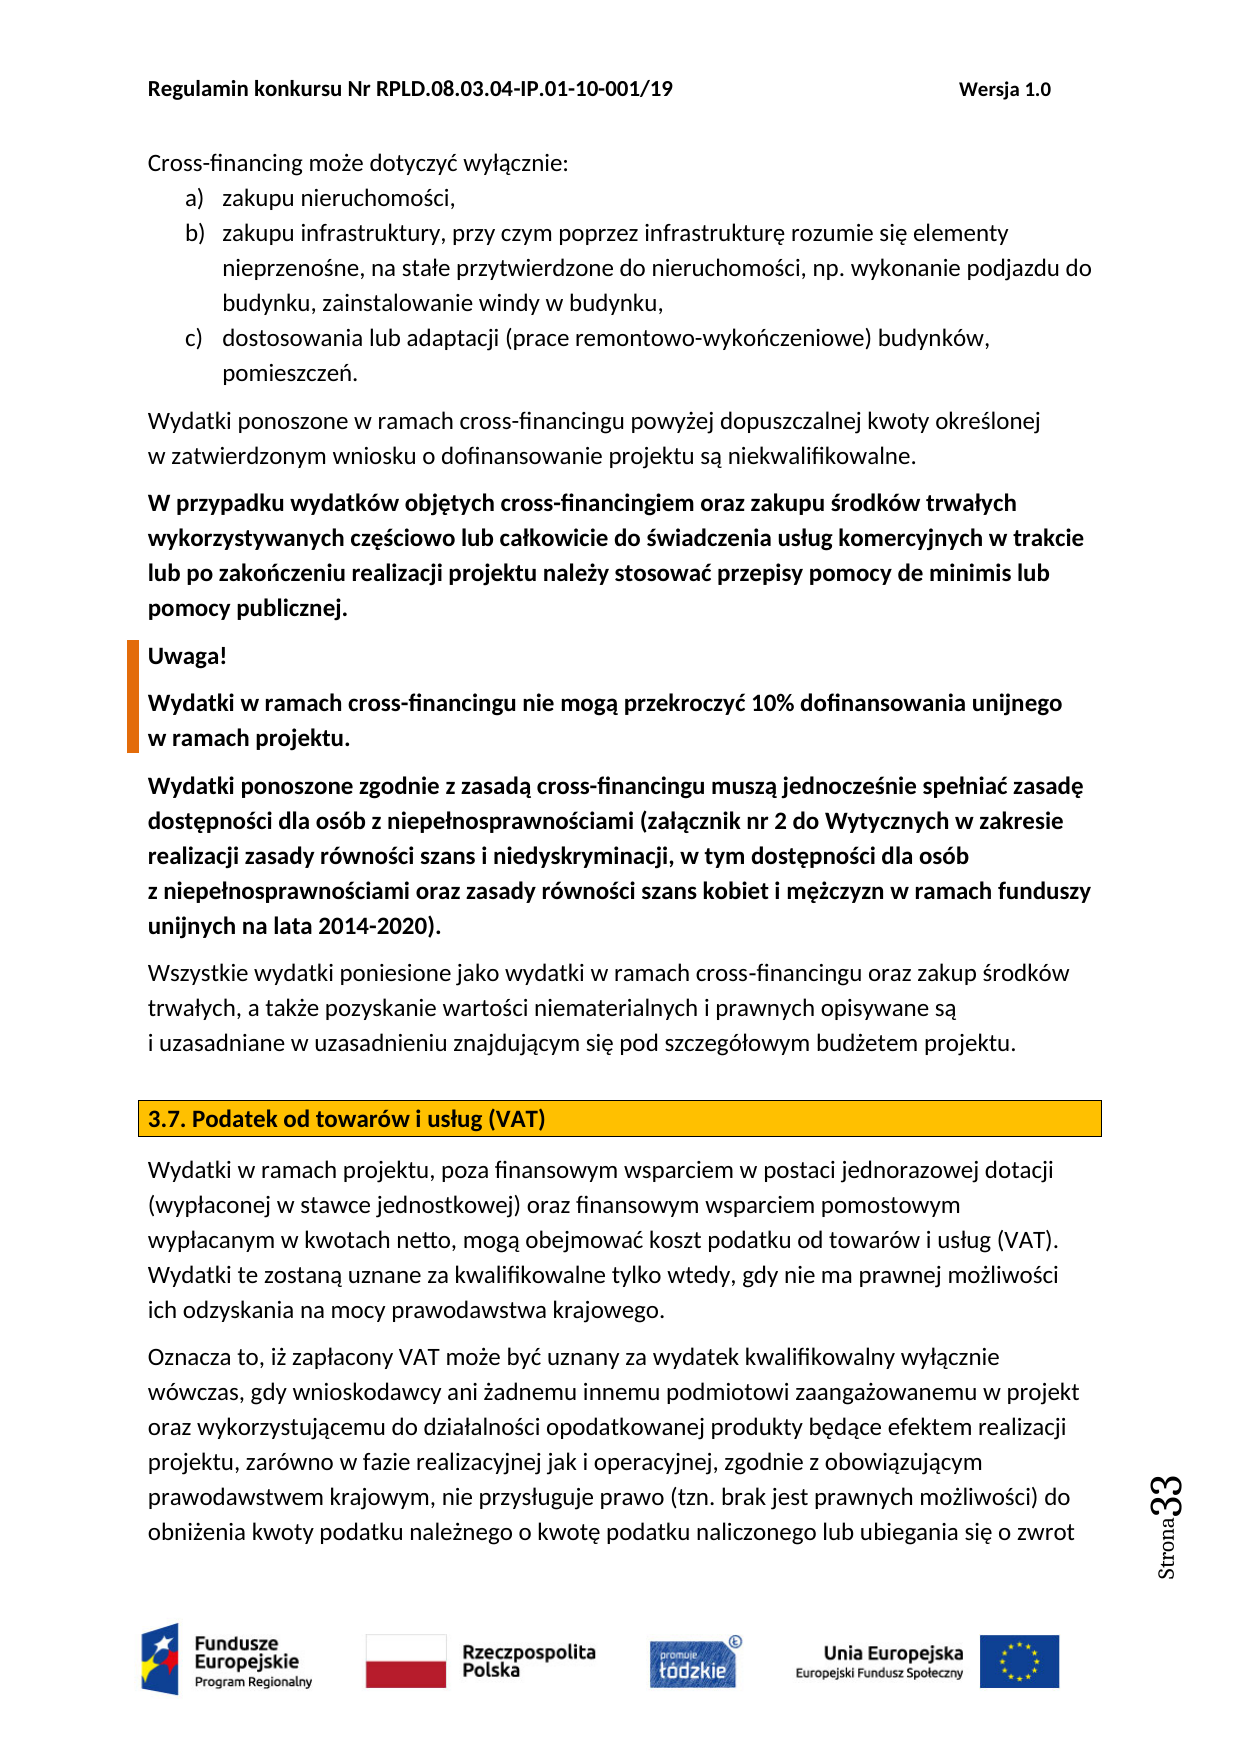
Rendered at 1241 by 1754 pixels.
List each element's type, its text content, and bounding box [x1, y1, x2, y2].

list zakupu infrastruktury, przy czym poprzez infrastrukturę rozumie się elementy nieprzenośne, na stałe przytwierdzone do nieruchomości, np. wykonanie podjazdu do budynku, zainstalowanie windy w budynku, [185, 218, 1093, 318]
picture [53, 1561, 1105, 1751]
list dostosowania lub adaptacji (prace remontowo-wykończeniowe) budynków, pomieszczeń. [185, 323, 1093, 388]
text Wydatki w ramach cross-financingu nie mogą przekroczyć 10% dofinansowania unijnego w ramach projektu. [139, 688, 1093, 753]
text Cross-financing może dotyczyć wyłącznie: [148, 148, 1093, 178]
text Wszystkie wydatki poniesione jako wydatki w ramach cross‐financingu oraz zakup środków trwałych, a także pozyskanie wartości niematerialnych i prawnych opisywane są i uzasadniane w uzasadnieniu znajdującym się pod szczegółowym budżetem projektu. [148, 958, 1093, 1058]
text Uwaga! [139, 640, 1093, 671]
text Wydatki ponoszone w ramach cross-financingu powyżej dopuszczalnej kwoty określonej w zatwierdzonym wniosku o dofinansowanie projektu są niekwalifikowalne. [148, 405, 1093, 471]
text Wydatki ponoszone zgodnie z zasadą cross-financingu muszą jednocześnie spełniać zasadę dostępności dla osób z niepełnosprawnościami (załącznik nr 2 do Wytycznych w zakresie realizacji zasady równości szans i niedyskryminacji, w tym dostępności dla osób z niepełnosprawnościami oraz zasady równości szans kobiet i mężczyzn w ramach funduszy unijnych na lata 2014-2020). [148, 770, 1093, 941]
list Podatek od towarów i usług (VAT) [139, 1101, 1101, 1136]
text Wydatki w ramach projektu, poza finansowym wsparciem w postaci jednorazowej dotacji (wypłaconej w stawce jednostkowej) oraz finansowym wsparciem pomostowym wypłacanym w kwotach netto, mogą obejmować koszt podatku od towarów i usług (VAT). Wydatki te zostaną uznane za kwalifikowalne tylko wtedy, gdy nie ma prawnej możliwości ich odzyskania na mocy prawodawstwa krajowego. [148, 1154, 1093, 1324]
text W przypadku wydatków objętych cross-financingiem oraz zakupu środków trwałych wykorzystywanych częściowo lub całkowicie do świadczenia usług komercyjnych w trakcie lub po zakończeniu realizacji projektu należy stosować przepisy pomocy de minimis lub pomocy publicznej. [148, 488, 1093, 623]
list zakupu nieruchomości, [185, 183, 1093, 213]
